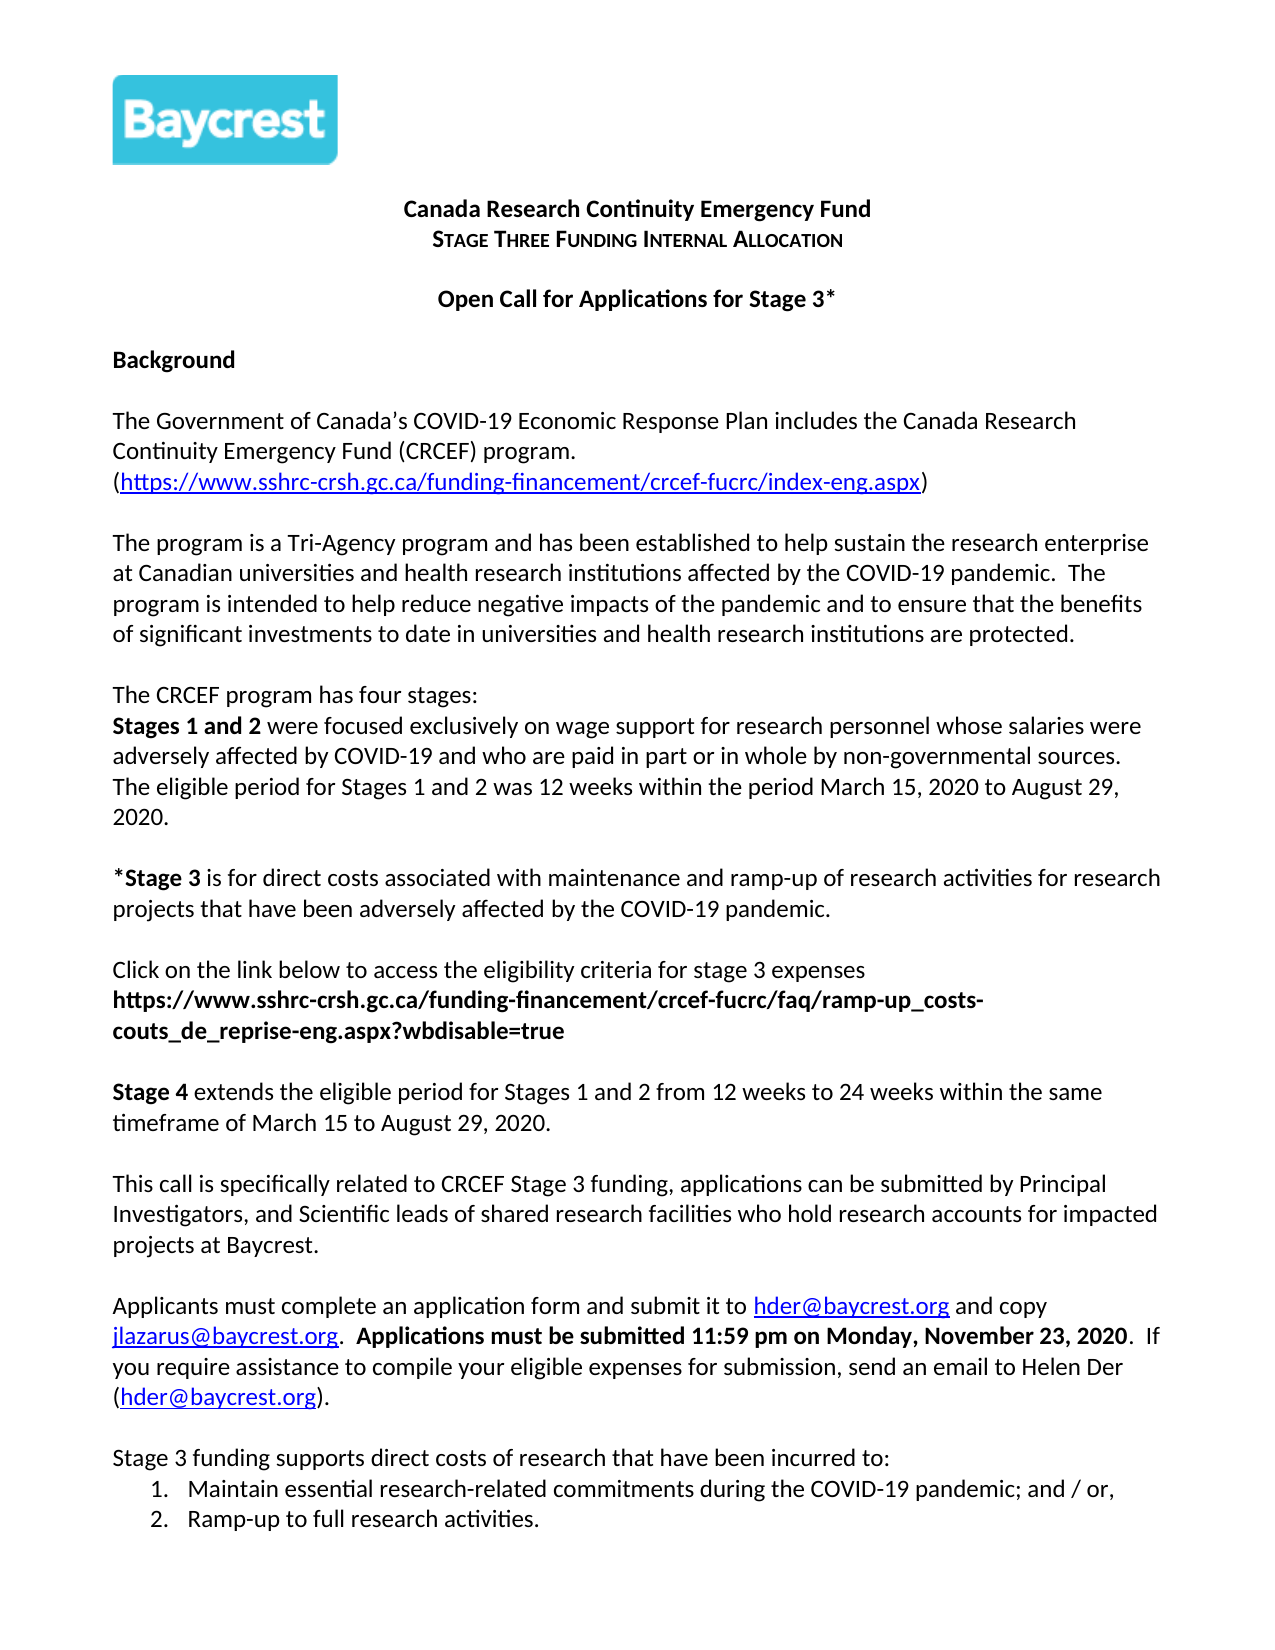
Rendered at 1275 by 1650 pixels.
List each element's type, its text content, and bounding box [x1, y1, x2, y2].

text This call is specifically related to CRCEF Stage 3 funding, applications can be submitted by Principal Investigators, and Scientific leads of shared research facilities who hold research accounts for impacted projects at Baycrest. [112, 1168, 1162, 1259]
subtitle Background [112, 344, 1162, 374]
subtitle Stage Three Funding Internal Allocation [112, 223, 1162, 254]
text Canada Research Continuity Emergency Fund [112, 193, 1162, 223]
picture [112, 75, 338, 165]
text Applicants must complete an application form and submit it to hder@baycrest.org and copy jlazarus@baycrest.org. Applications must be submitted 11:59 pm on Monday, November 23, 2020. If you require assistance to compile your eligible expenses for submission, send an email to Helen Der (hder@baycrest.org). [112, 1290, 1162, 1412]
text (https://www.sshrc-crsh.gc.ca/funding-financement/crcef-fucrc/index-eng.aspx) [112, 466, 1162, 496]
text The Government of Canada’s COVID-19 Economic Response Plan includes the Canada Research Continuity Emergency Fund (CRCEF) program. [112, 405, 1162, 466]
text *Stage 3 is for direct costs associated with maintenance and ramp-up of research activities for research projects that have been adversely affected by the COVID-19 pandemic. [112, 863, 1162, 924]
text Stage 4 extends the eligible period for Stages 1 and 2 from 12 weeks to 24 weeks within the same timeframe of March 15 to August 29, 2020. [112, 1076, 1162, 1137]
text Stage 3 funding supports direct costs of research that have been incurred to: [112, 1442, 1162, 1473]
text https://www.sshrc-crsh.gc.ca/funding-financement/crcef-fucrc/faq/ramp-up_costs-couts_de_reprise-eng.aspx?wbdisable=true [112, 985, 1162, 1046]
list Ramp-up to full research activities. [150, 1503, 1162, 1534]
text The program is a Tri-Agency program and has been established to help sustain the research enterprise at Canadian universities and health research institutions affected by the COVID-19 pandemic. The program is intended to help reduce negative impacts of the pandemic and to ensure that the benefits of significant investments to date in universities and health research institutions are protected. [112, 527, 1162, 649]
list Maintain essential research-related commitments during the COVID-19 pandemic; and / or, [150, 1473, 1162, 1503]
text The CRCEF program has four stages: [112, 679, 1162, 710]
text Open Call for Applications for Stage 3* [112, 283, 1162, 313]
text Stages 1 and 2 were focused exclusively on wage support for research personnel whose salaries were adversely affected by COVID-19 and who are paid in part or in whole by non-governmental sources. The eligible period for Stages 1 and 2 was 12 weeks within the period March 15, 2020 to August 29, 2020. [112, 710, 1162, 832]
list Click on the link below to access the eligibility criteria for stage 3 expenses [112, 954, 1162, 985]
